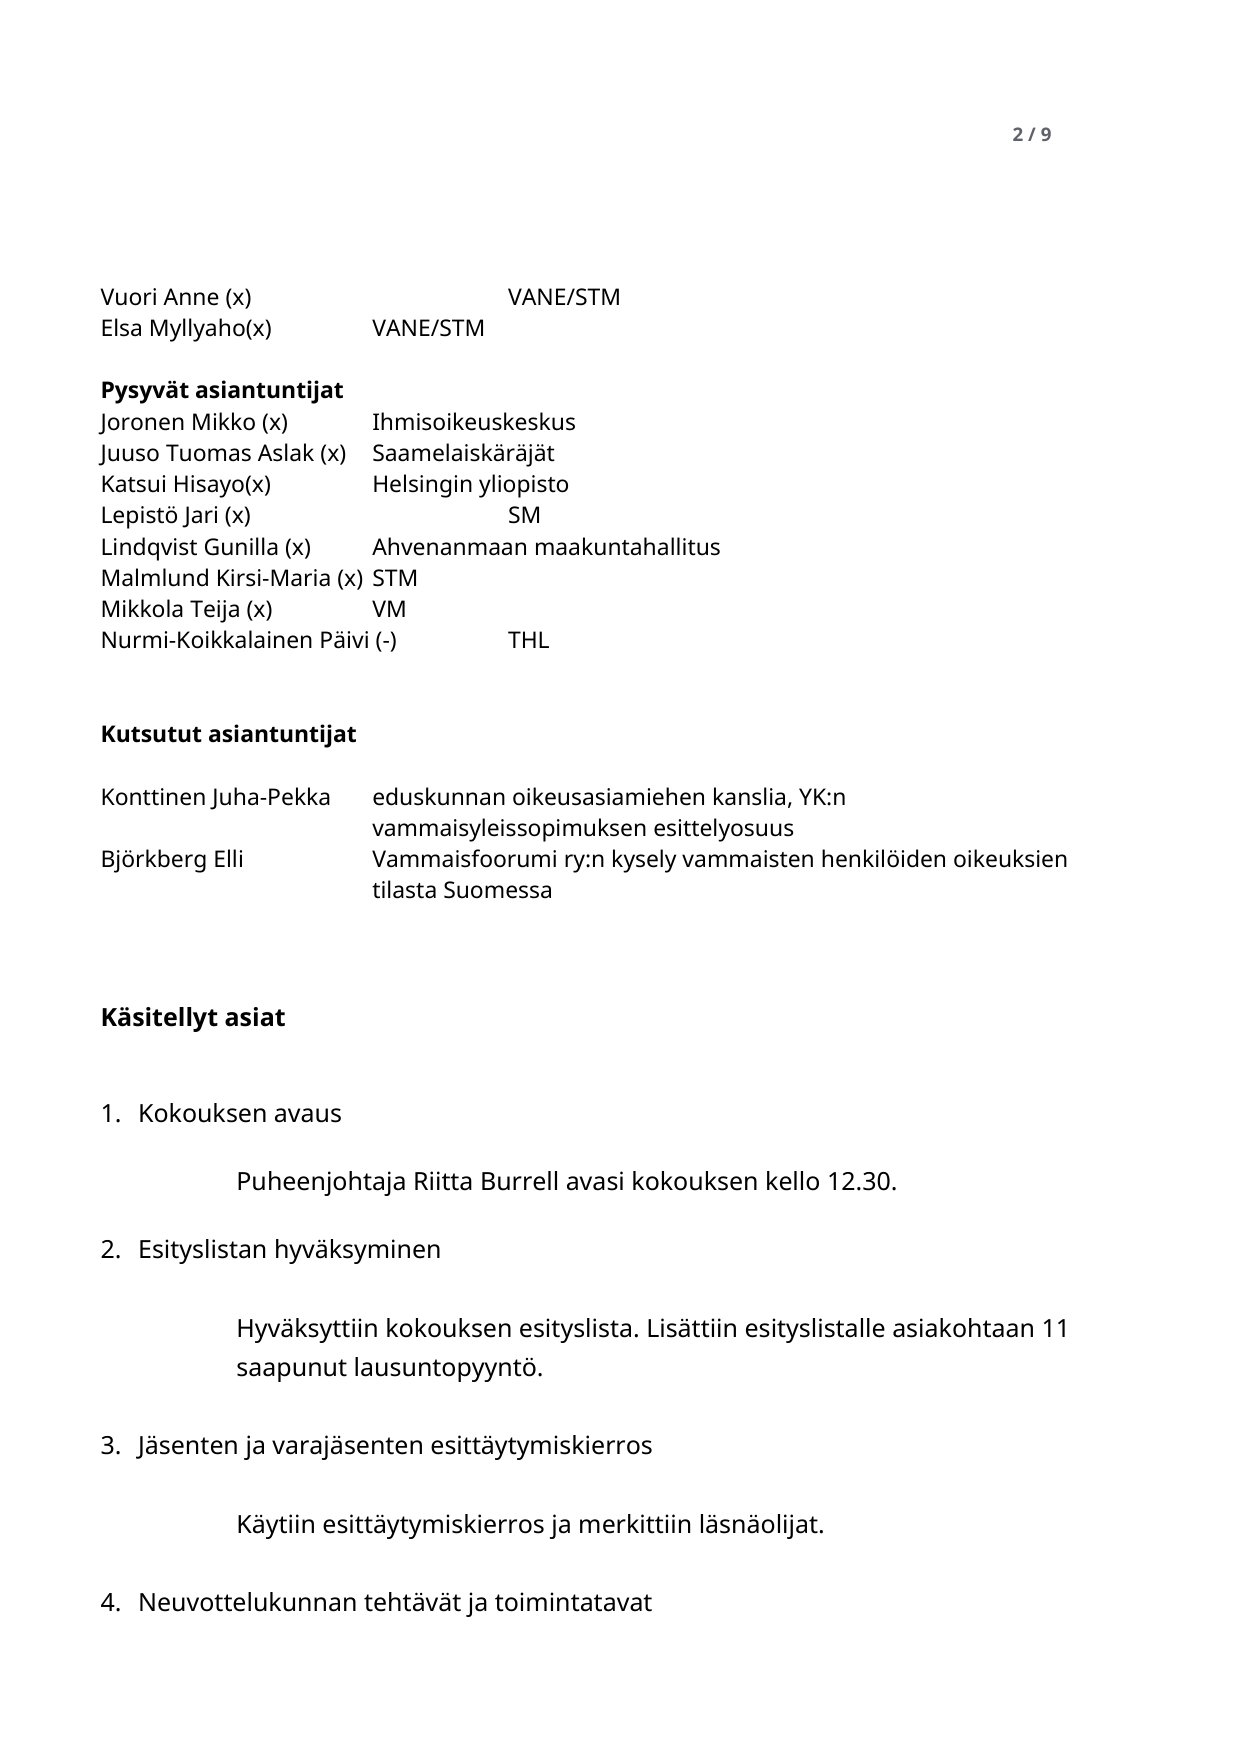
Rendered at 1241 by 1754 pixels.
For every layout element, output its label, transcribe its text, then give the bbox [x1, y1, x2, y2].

text Lindqvist Gunilla (x) Ahvenanmaan maakuntahallitus [100, 531, 1122, 562]
list Neuvottelukunnan tehtävät ja toimintatavat [100, 1585, 1122, 1619]
list Esityslistan hyväksyminen [100, 1232, 1122, 1266]
text Björkberg Elli Vammaisfoorumi ry:n kysely vammaisten henkilöiden oikeuksien tilasta Suomessa [100, 843, 1122, 906]
text Kutsutut asiantuntijat [100, 718, 1122, 749]
text Juuso Tuomas Aslak (x) Saamelaiskäräjät [100, 437, 1122, 468]
text Käsitellyt asiat [100, 999, 1122, 1033]
text Malmlund Kirsi-Maria (x) STM [100, 562, 1122, 593]
text Konttinen Juha-Pekka eduskunnan oikeusasiamiehen kanslia, YK:n vammaisyleissopimuksen esittelyosuus [100, 781, 1122, 843]
text Katsui Hisayo(x) Helsingin yliopisto [100, 468, 1122, 499]
text Joronen Mikko (x) Ihmisoikeuskeskus [100, 406, 1122, 437]
text Nurmi-Koikkalainen Päivi (-) THL [100, 624, 1122, 656]
text Pysyvät asiantuntijat [100, 374, 1122, 406]
text Lepistö Jari (x) SM [100, 499, 1122, 531]
text Vuori Anne (x) VANE/STM [100, 281, 1122, 312]
text Mikkola Teija (x) VM [100, 593, 1122, 624]
list Jäsenten ja varajäsenten esittäytymiskierros [100, 1428, 1122, 1462]
list Puheenjohtaja Riitta Burrell avasi kokouksen kello 12.30. [236, 1164, 1122, 1198]
text Elsa Myllyaho(x) VANE/STM [100, 312, 1122, 343]
text Käytiin esittäytymiskierros ja merkittiin läsnäolijat. [236, 1506, 1122, 1540]
list Hyväksyttiin kokouksen esityslista. Lisättiin esityslistalle asiakohtaan 11 saapunut lausuntopyyntö. [236, 1311, 1122, 1384]
list Kokouksen avaus [100, 1096, 1122, 1130]
